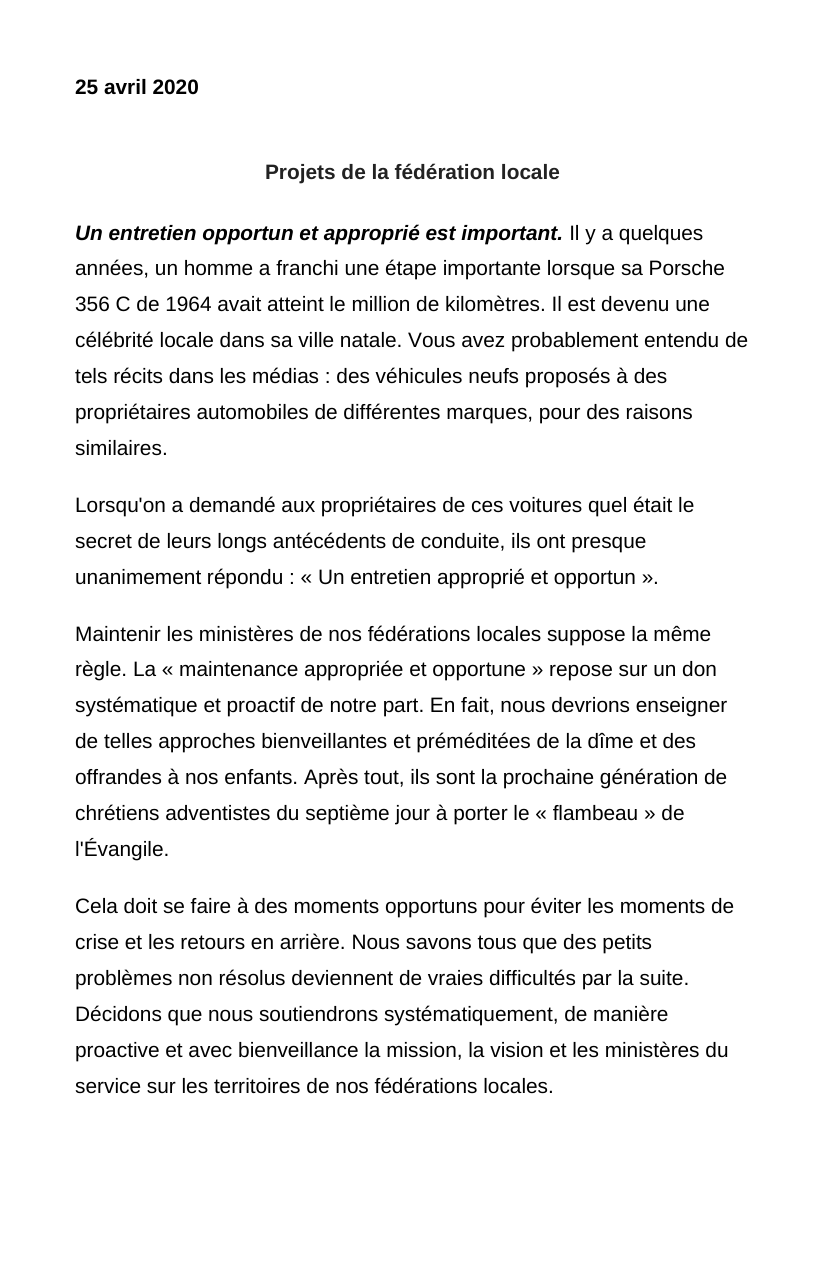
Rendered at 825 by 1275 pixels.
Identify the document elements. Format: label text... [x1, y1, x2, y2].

text Un entretien opportun et approprié est important. Il y a quelques années, un homme a franchi une étape importante lorsque sa Porsche 356 C de 1964 avait atteint le million de kilomètres. Il est devenu une célébrité locale dans sa ville natale. Vous avez probablement entendu de tels récits dans les médias : des véhicules neufs proposés à des propriétaires automobiles de différentes marques, pour des raisons similaires. [75, 220, 750, 460]
text Lorsqu'on a demandé aux propriétaires de ces voitures quel était le secret de leurs longs antécédents de conduite, ils ont presque unanimement répondu : « Un entretien approprié et opportun ». [75, 493, 750, 588]
text Cela doit se faire à des moments opportuns pour éviter les moments de crise et les retours en arrière. Nous savons tous que des petits problèmes non résolus deviennent de vraies difficultés par la suite. Décidons que nous soutiendrons systématiquement, de manière proactive et avec bienveillance la mission, la vision et les ministères du service sur les territoires de nos fédérations locales. [75, 894, 750, 1097]
text Projets de la fédération locale [75, 147, 750, 184]
text Maintenir les ministères de nos fédérations locales suppose la même règle. La « maintenance appropriée et opportune » repose sur un don systématique et proactif de notre part. En fait, nous devrions enseigner de telles approches bienveillantes et préméditées de la dîme et des offrandes à nos enfants. Après tout, ils sont la prochaine génération de chrétiens adventistes du septième jour à porter le « flambeau » de l'Évangile. [75, 621, 750, 861]
text 25 avril 2020 [75, 75, 750, 99]
